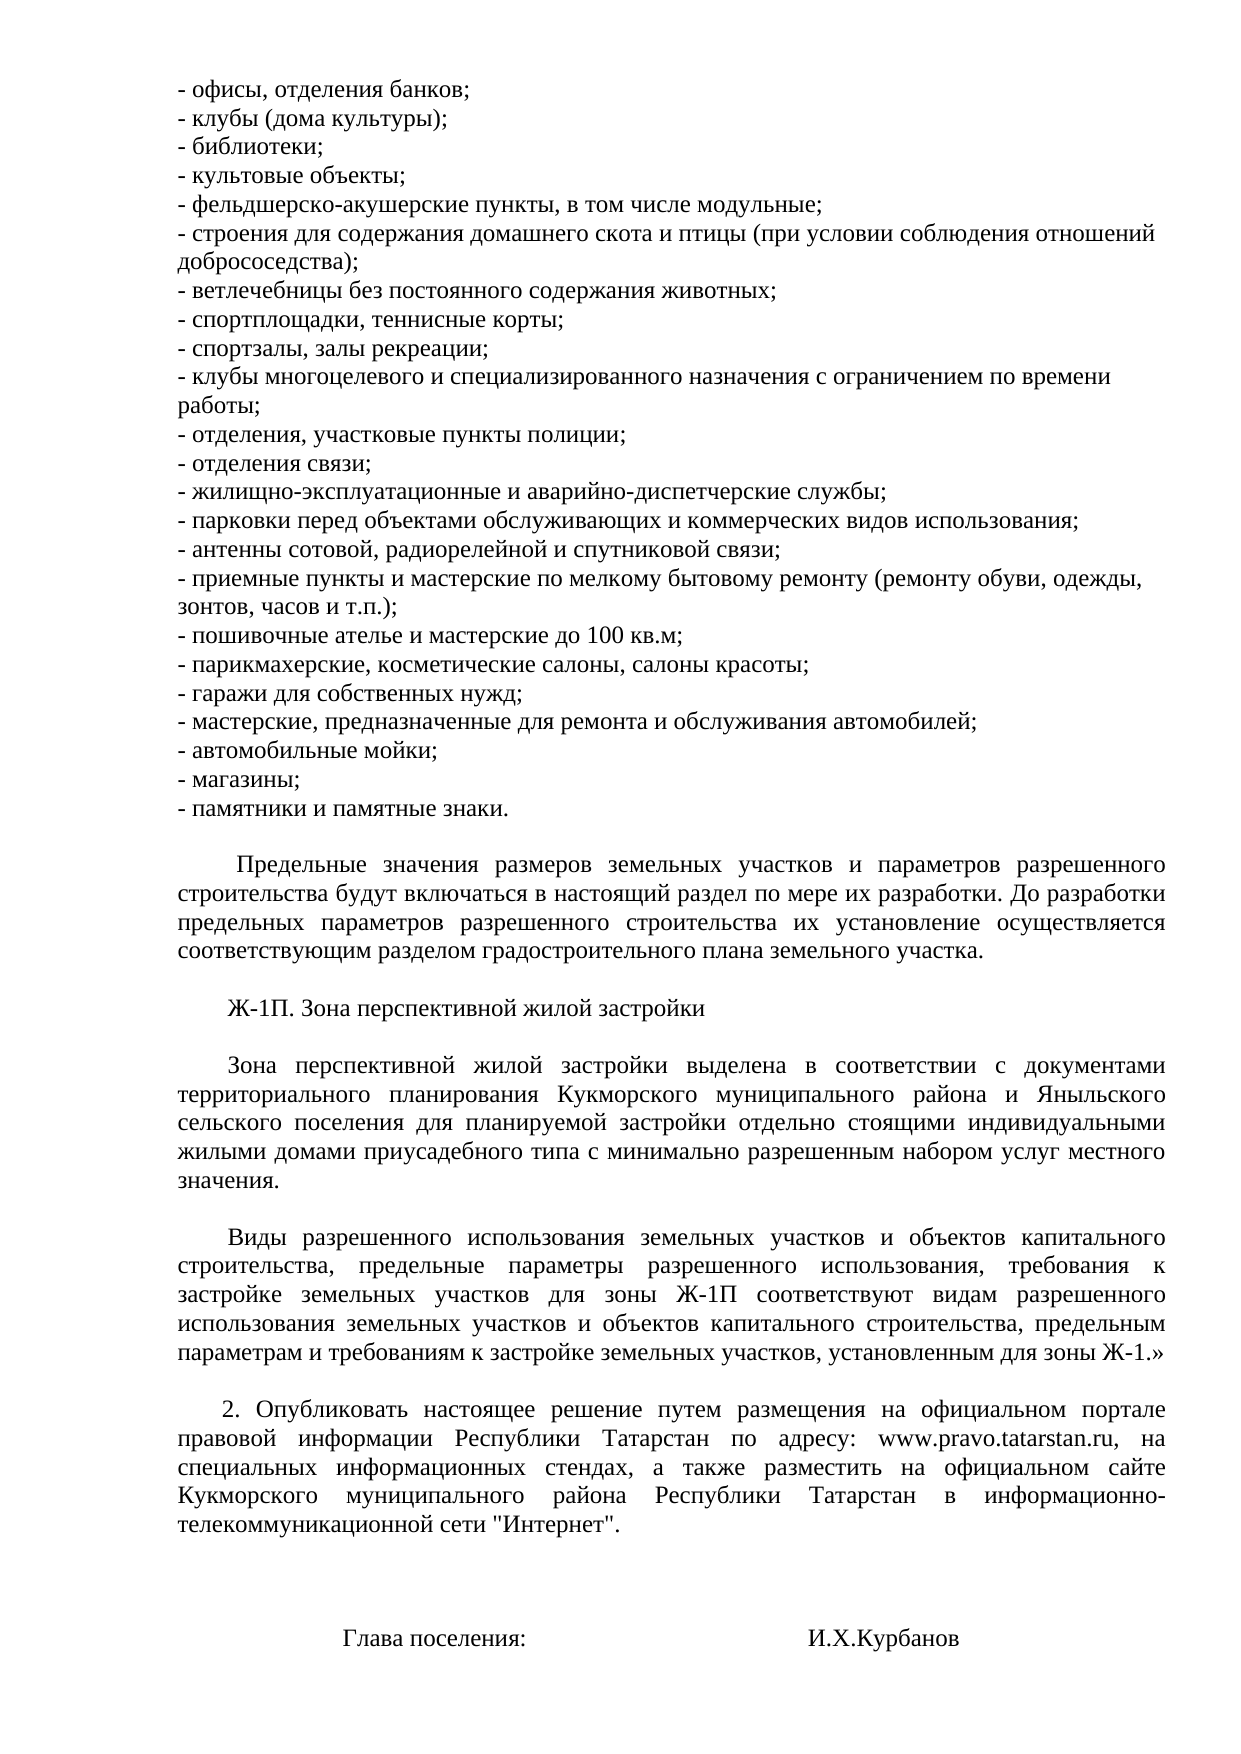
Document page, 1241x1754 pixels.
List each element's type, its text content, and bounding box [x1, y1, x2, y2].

text Виды разрешенного использования земельных участков и объектов капитального строительства, предельные параметры разрешенного использования, требования к застройке земельных участков для зоны Ж-1П соответствуют видам разрешенного использования земельных участков и объектов капитального строительства, предельным параметрам и требованиям к застройке земельных участков, установленным для зоны Ж-1.» [177, 1222, 1167, 1365]
text - мастерские, предназначенные для ремонта и обслуживания автомобилей; [177, 706, 1167, 735]
text 2. Опубликовать настоящее решение путем размещения на официальном портале правовой информации Республики Татарстан по адресу: www.pravo.tatarstan.ru, на специальных информационных стендах, а также разместить на официальном сайте Кукморского муниципального района Республики Татарстан в информационно-телекоммуникационной сети "Интернет". [177, 1394, 1167, 1538]
text - гаражи для собственных нужд; [177, 678, 1167, 706]
text - автомобильные мойки; [177, 735, 1167, 764]
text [177, 74, 1167, 678]
text - магазины; - памятники и памятные знаки. [177, 764, 1167, 849]
text Глава поселения: И.Х.Курбанов [177, 1623, 1167, 1652]
text Предельные значения размеров земельных участков и параметров разрешенного строительства будут включаться в настоящий раздел по мере их разработки. До разработки предельных параметров разрешенного строительства их установление осуществляется соответствующим разделом градостроительного плана земельного участка. [177, 849, 1167, 964]
text Ж-1П. Зона перспективной жилой застройки [177, 993, 1167, 1050]
text Зона перспективной жилой застройки выделена в соответствии с документами территориального планирования Кукморского муниципального района и Яныльского сельского поселения для планируемой застройки отдельно стоящими индивидуальными жилыми домами приусадебного типа с минимально разрешенным набором услуг местного значения. [177, 1050, 1167, 1222]
